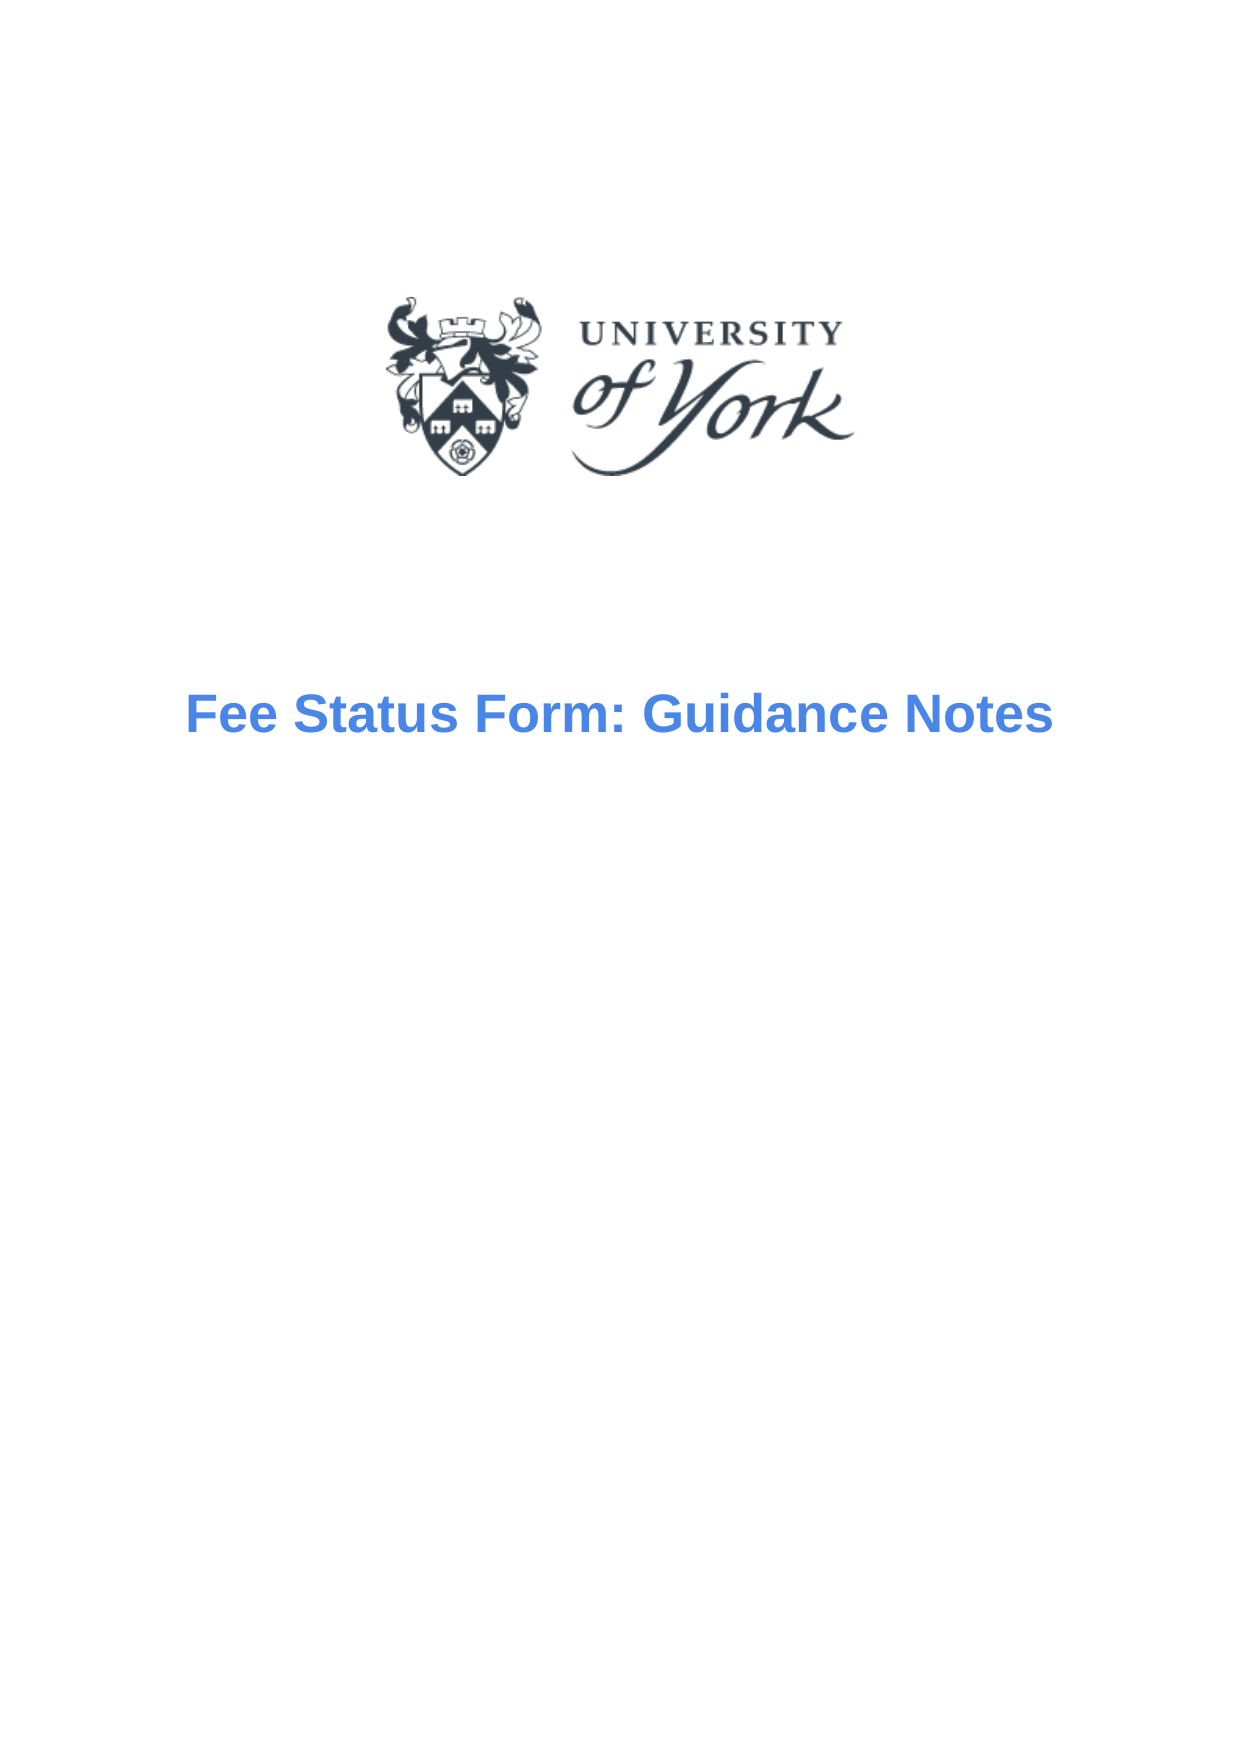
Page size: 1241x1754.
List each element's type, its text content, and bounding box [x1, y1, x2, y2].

title Fee Status Form: Guidance Notes [150, 681, 1090, 744]
picture [385, 297, 855, 476]
